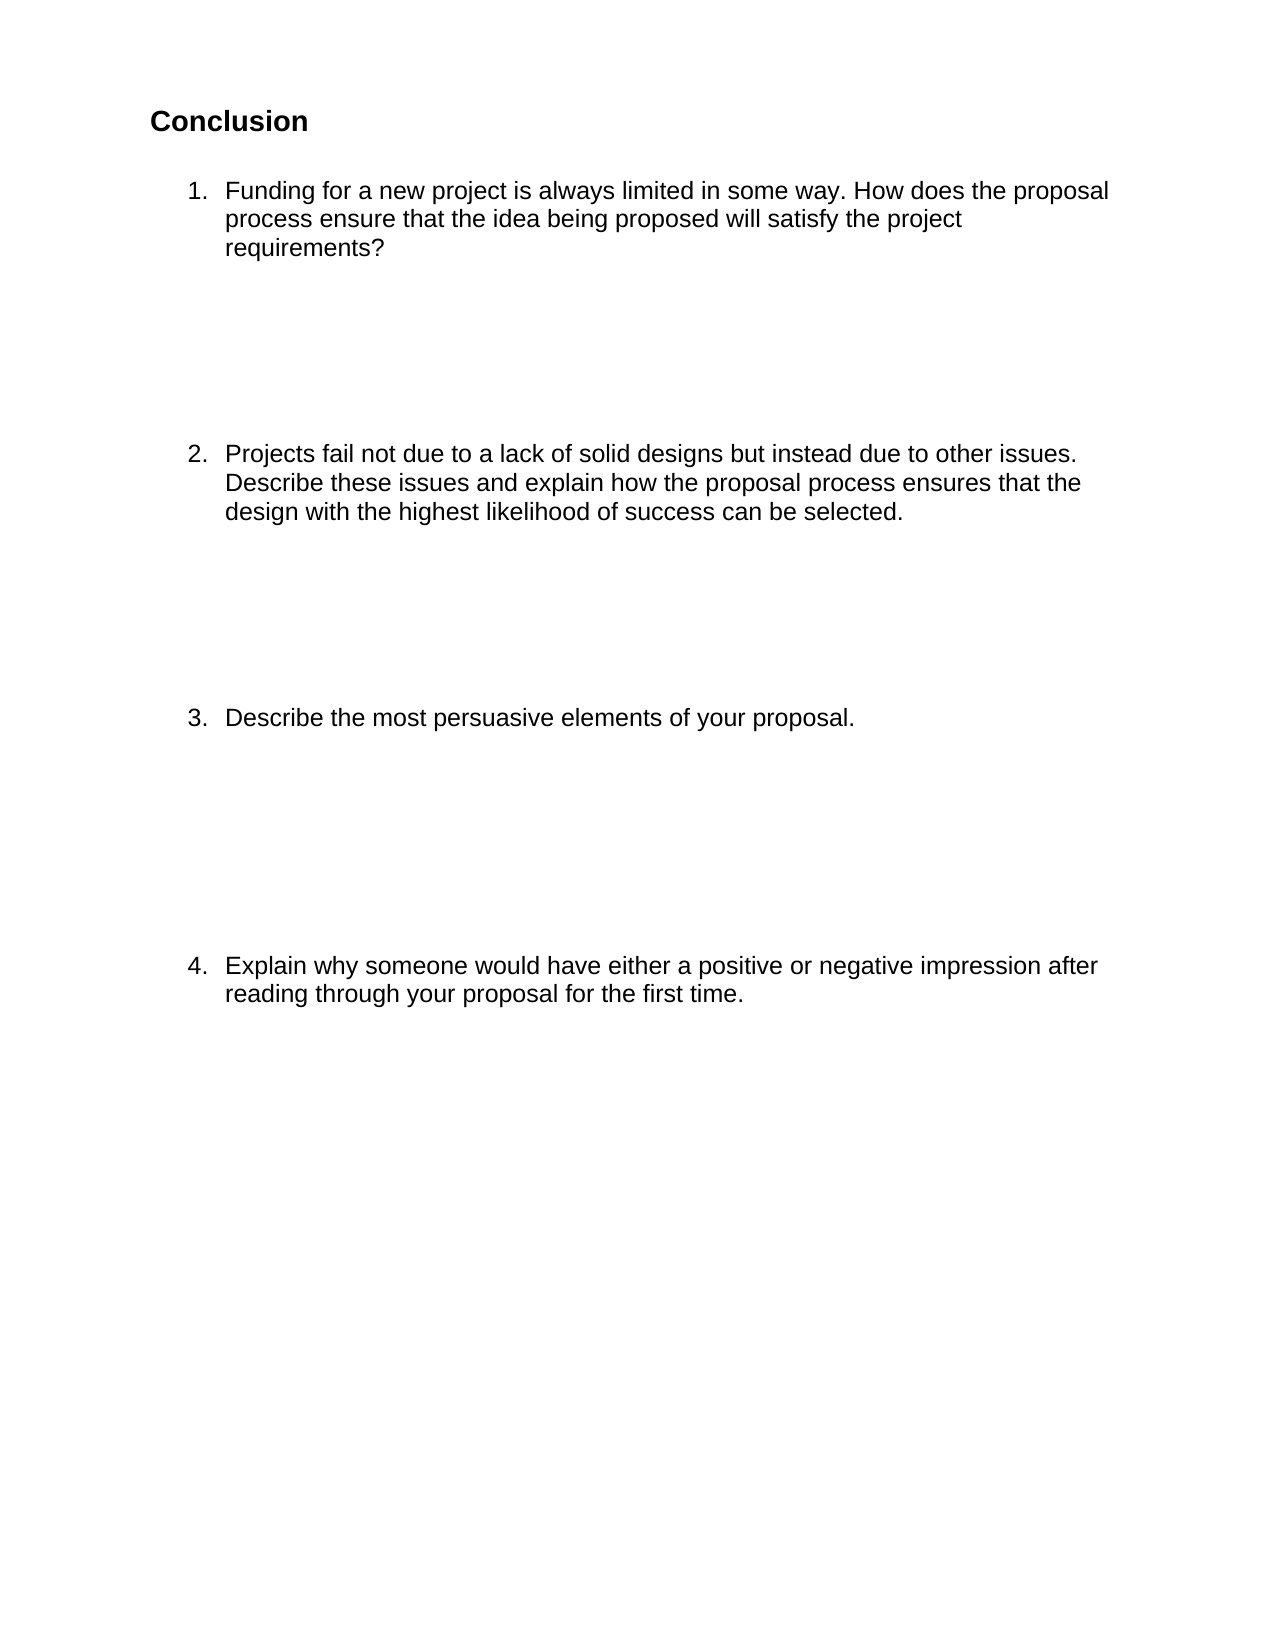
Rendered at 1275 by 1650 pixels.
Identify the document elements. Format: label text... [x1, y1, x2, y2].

list Funding for a new project is always limited in some way. How does the proposal process ensure that the idea being proposed will satisfy the project requirements? [187, 176, 1125, 262]
list Explain why someone would have either a positive or negative impression after reading through your proposal for the first time. [187, 951, 1125, 1008]
list Describe the most persuasive elements of your proposal. [187, 703, 1125, 732]
list Projects fail not due to a lack of solid designs but instead due to other issues. Describe these issues and explain how the proposal process ensures that the design with the highest likelihood of success can be selected. [187, 439, 1125, 526]
text Conclusion [150, 104, 1125, 137]
